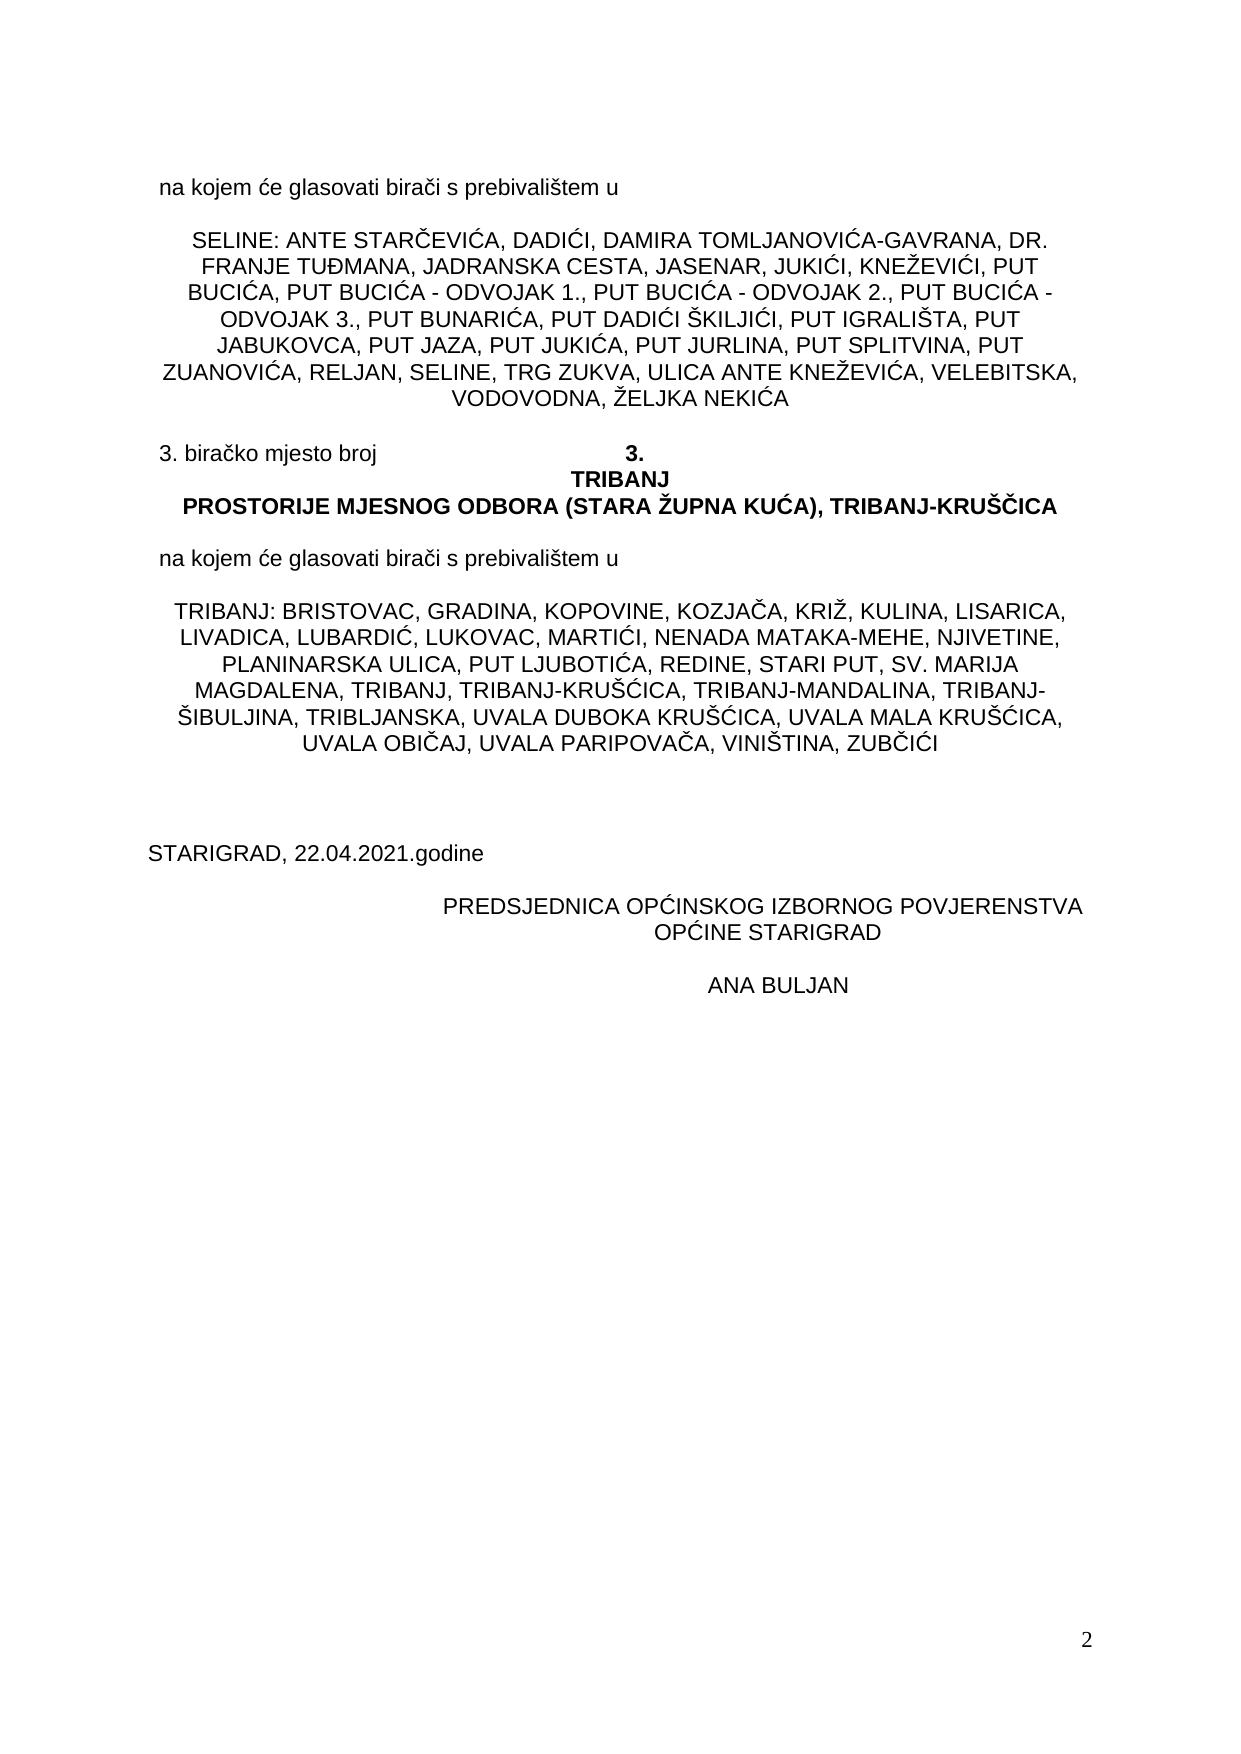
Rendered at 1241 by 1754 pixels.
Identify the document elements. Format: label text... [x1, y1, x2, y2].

text STARIGRAD, 22.04.2021.godine [148, 840, 1093, 866]
text ANA BULJAN [148, 972, 1093, 998]
text OPĆINE STARIGRAD [148, 919, 1093, 945]
text PREDSJEDNICA OPĆINSKOG IZBORNOG POVJERENSTVA [148, 893, 1093, 919]
table_cell 3. biračko mjesto broj 3. TRIBANJ PROSTORIJE MJESNOG ODBORA (STARA ŽUPNA KUĆA), TRIBANJ-KRUŠČICA na kojem će glasovati birači s prebivalištem u TRIBANJ: BRISTOVAC, GRADINA, KOPOVINE, KOZJAČA, KRIŽ, KULINA, LISARICA, LIVADICA, LUBARDIĆ, LUKOVAC, MARTIĆI, NENADA MATAKA-MEHE, NJIVETINE, PLANINARSKA ULICA, PUT LJUBOTIĆA, REDINE, STARI PUT, SV. MARIJA MAGDALENA, TRIBANJ, TRIBANJ-KRUŠĆICA, TRIBANJ-MANDALINA, TRIBANJ-ŠIBULJINA, TRIBLJANSKA, UVALA DUBOKA KRUŠĆICA, UVALA MALA KRUŠĆICA, UVALA OBIČAJ, UVALA PARIPOVAČA, VINIŠTINA, ZUBČIĆI [148, 440, 1093, 785]
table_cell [148, 148, 1093, 440]
